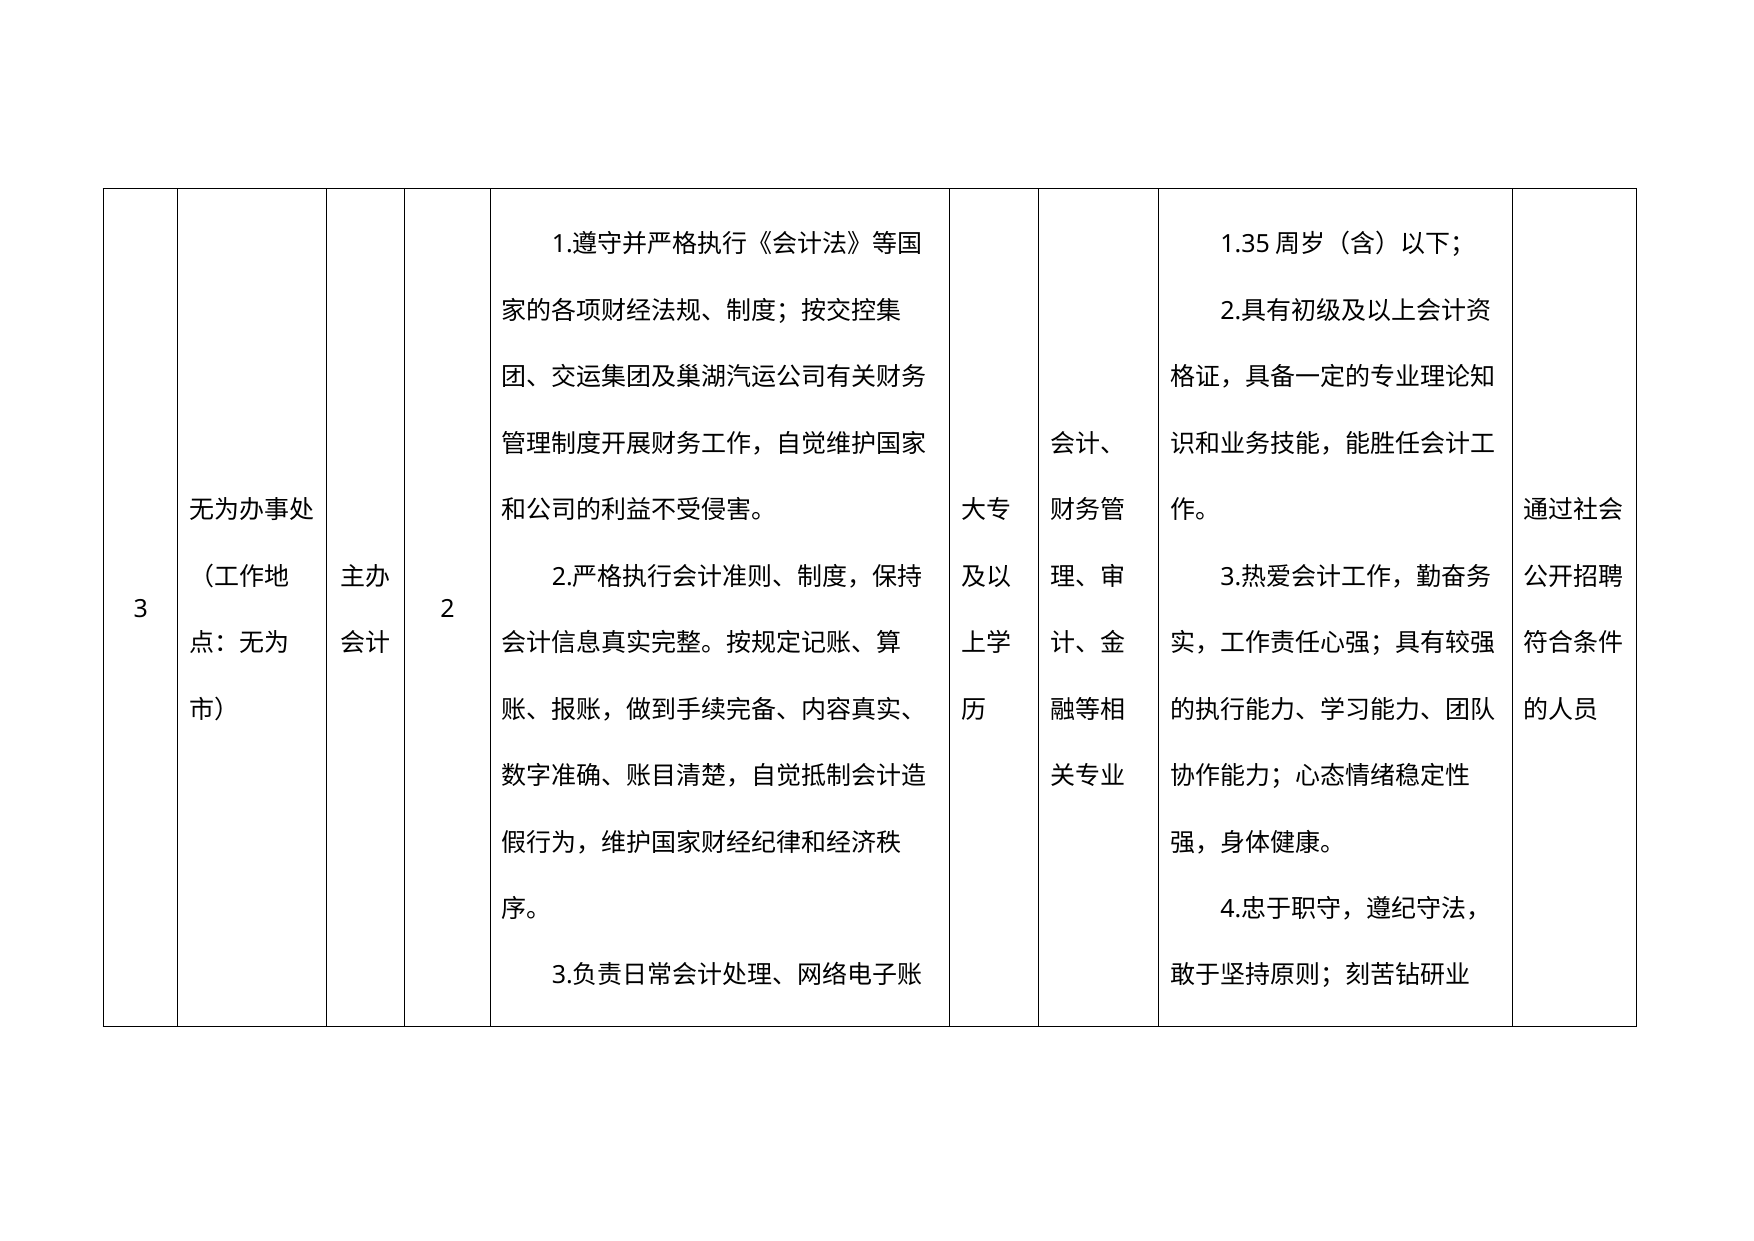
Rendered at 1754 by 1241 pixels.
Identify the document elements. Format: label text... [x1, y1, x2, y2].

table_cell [1159, 189, 1512, 1026]
table_cell 通过社会公开招聘符合条件的人员 [1513, 189, 1636, 1026]
table_cell 3 [104, 189, 177, 1026]
table_cell 主办会计 [327, 189, 404, 1026]
table_cell 无为办事处（工作地点：无为市） [178, 189, 326, 1026]
table_cell 2 [405, 189, 490, 1026]
table_cell 会计、财务管理、审计、金融等相关专业 [1039, 189, 1158, 1026]
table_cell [491, 189, 949, 1026]
table_cell 大专及以上学历 [950, 189, 1038, 1026]
